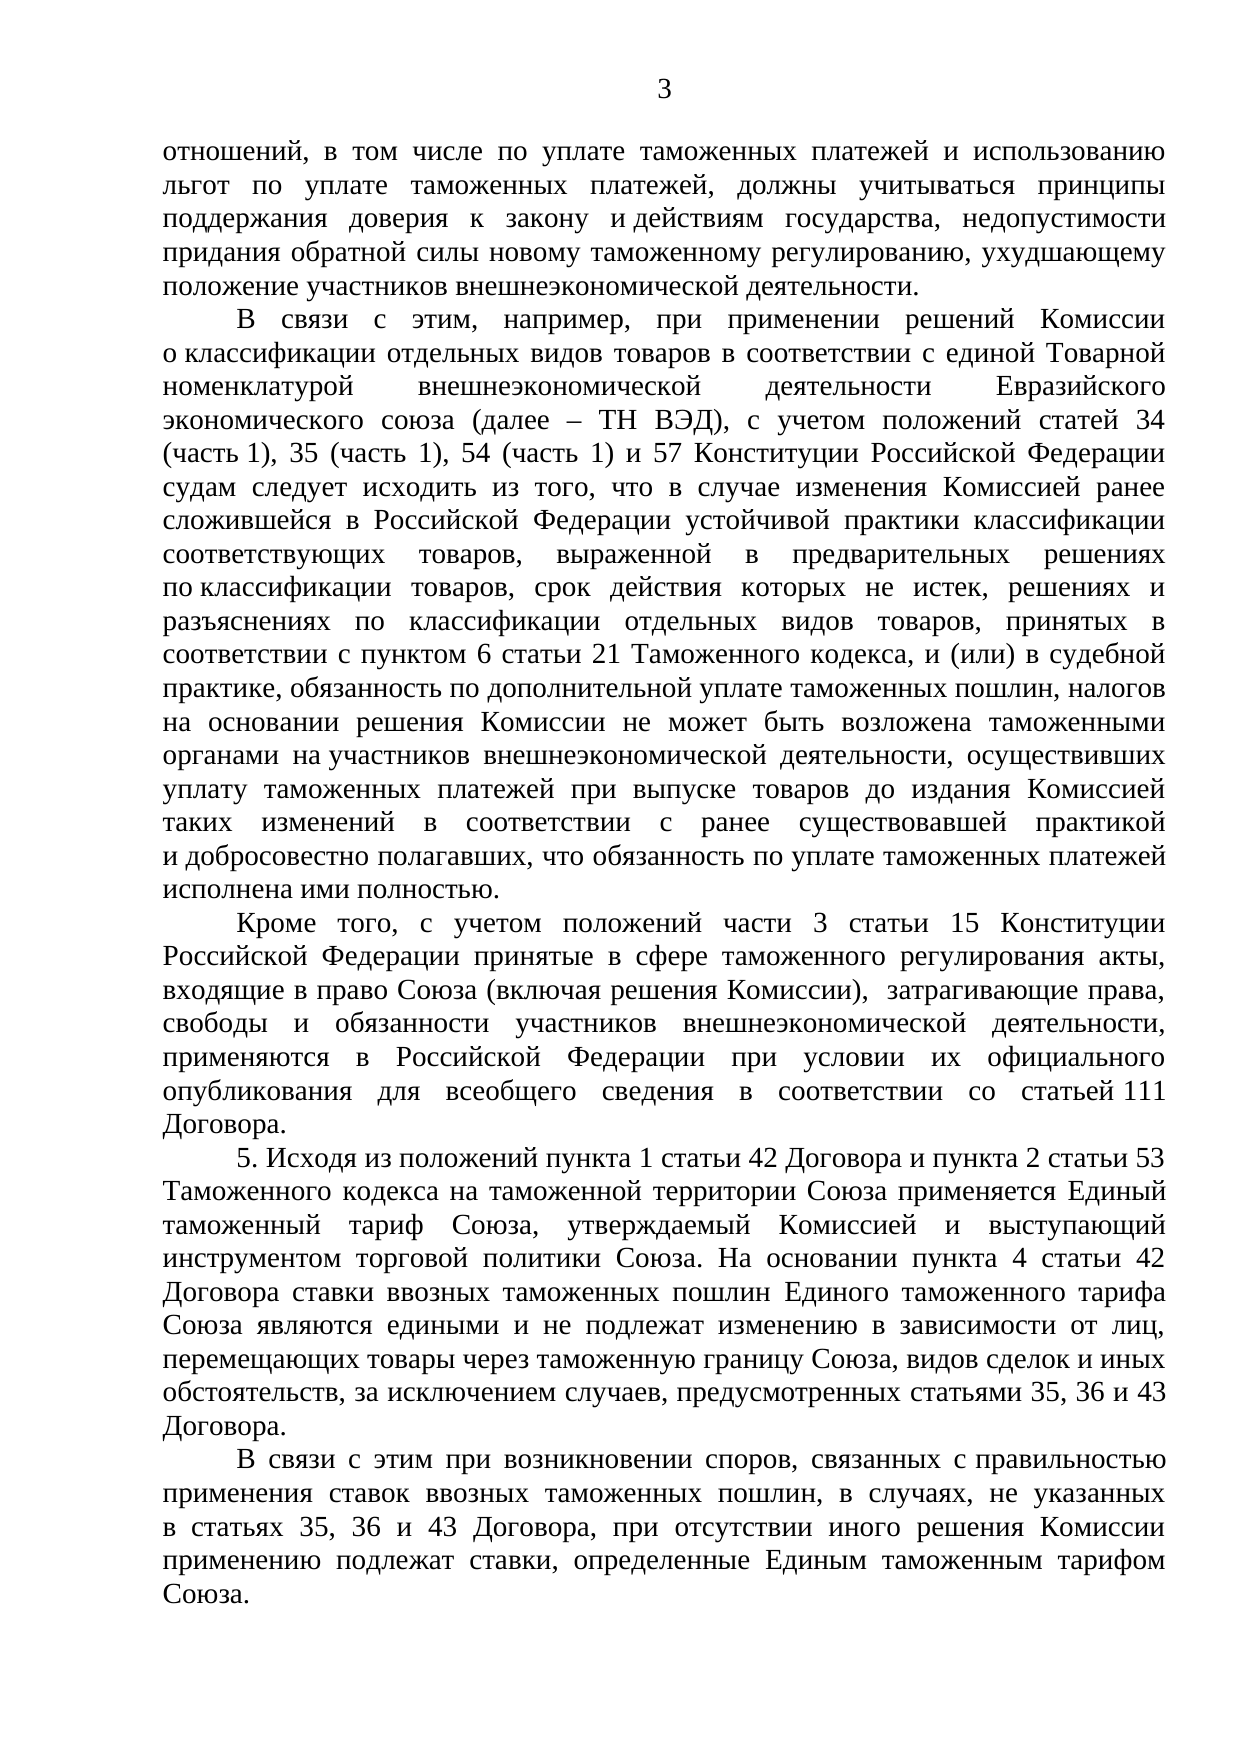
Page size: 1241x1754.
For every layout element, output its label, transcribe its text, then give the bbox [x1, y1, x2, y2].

text Кроме того, с учетом положений части 3 статьи 15 Конституции Российской Федерации принятые в сфере таможенного регулирования акты, входящие в право Союза (включая решения Комиссии), затрагивающие права, свободы и обязанности участников внешнеэкономической деятельности, применяются в Российской Федерации при условии их официального опубликования для всеобщего сведения в соответствии со статьей 111 Договора. [162, 905, 1166, 1140]
text 5. Исходя из положений пункта 1 статьи 42 Договора и пункта 2 статьи 53 Таможенного кодекса на таможенной территории Союза применяется Единый таможенный тариф Союза, утверждаемый Комиссией и выступающий инструментом торговой политики Союза. На основании пункта 4 статьи 42 Договора ставки ввозных таможенных пошлин Единого таможенного тарифа Союза являются едиными и не подлежат изменению в зависимости от лиц, перемещающих товары через таможенную границу Союза, видов сделок и иных обстоятельств, за исключением случаев, предусмотренных статьями 35, 36 и 43 Договора. [162, 1140, 1166, 1442]
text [162, 133, 1166, 301]
text В связи с этим, например, при применении решений Комиссии о классификации отдельных видов товаров в соответствии с единой Товарной номенклатурой внешнеэкономической деятельности Евразийского экономического союза (далее – ТН ВЭД), с учетом положений статей 34 (часть 1), 35 (часть 1), 54 (часть 1) и 57 Конституции Российской Федерации судам следует исходить из того, что в случае изменения Комиссией ранее сложившейся в Российской Федерации устойчивой практики классификации соответствующих товаров, выраженной в предварительных решениях по классификации товаров, срок действия которых не истек, решениях и разъяснениях по классификации отдельных видов товаров, принятых в соответствии с пунктом 6 статьи 21 Таможенного кодекса, и (или) в судебной практике, обязанность по дополнительной уплате таможенных пошлин, налогов на основании решения Комиссии не может быть возложена таможенными органами на участников внешнеэкономической деятельности, осуществивших уплату таможенных платежей при выпуске товаров до издания Комиссией таких изменений в соответствии с ранее существовавшей практикой и добросовестно полагавших, что обязанность по уплате таможенных платежей исполнена ими полностью. [162, 301, 1166, 905]
text В связи с этим при возникновении споров, связанных с правильностью применения ставок ввозных таможенных пошлин, в случаях, не указанных в статьях 35, 36 и 43 Договора, при отсутствии иного решения Комиссии применению подлежат ставки, определенные Единым таможенным тарифом Союза. [162, 1442, 1166, 1609]
